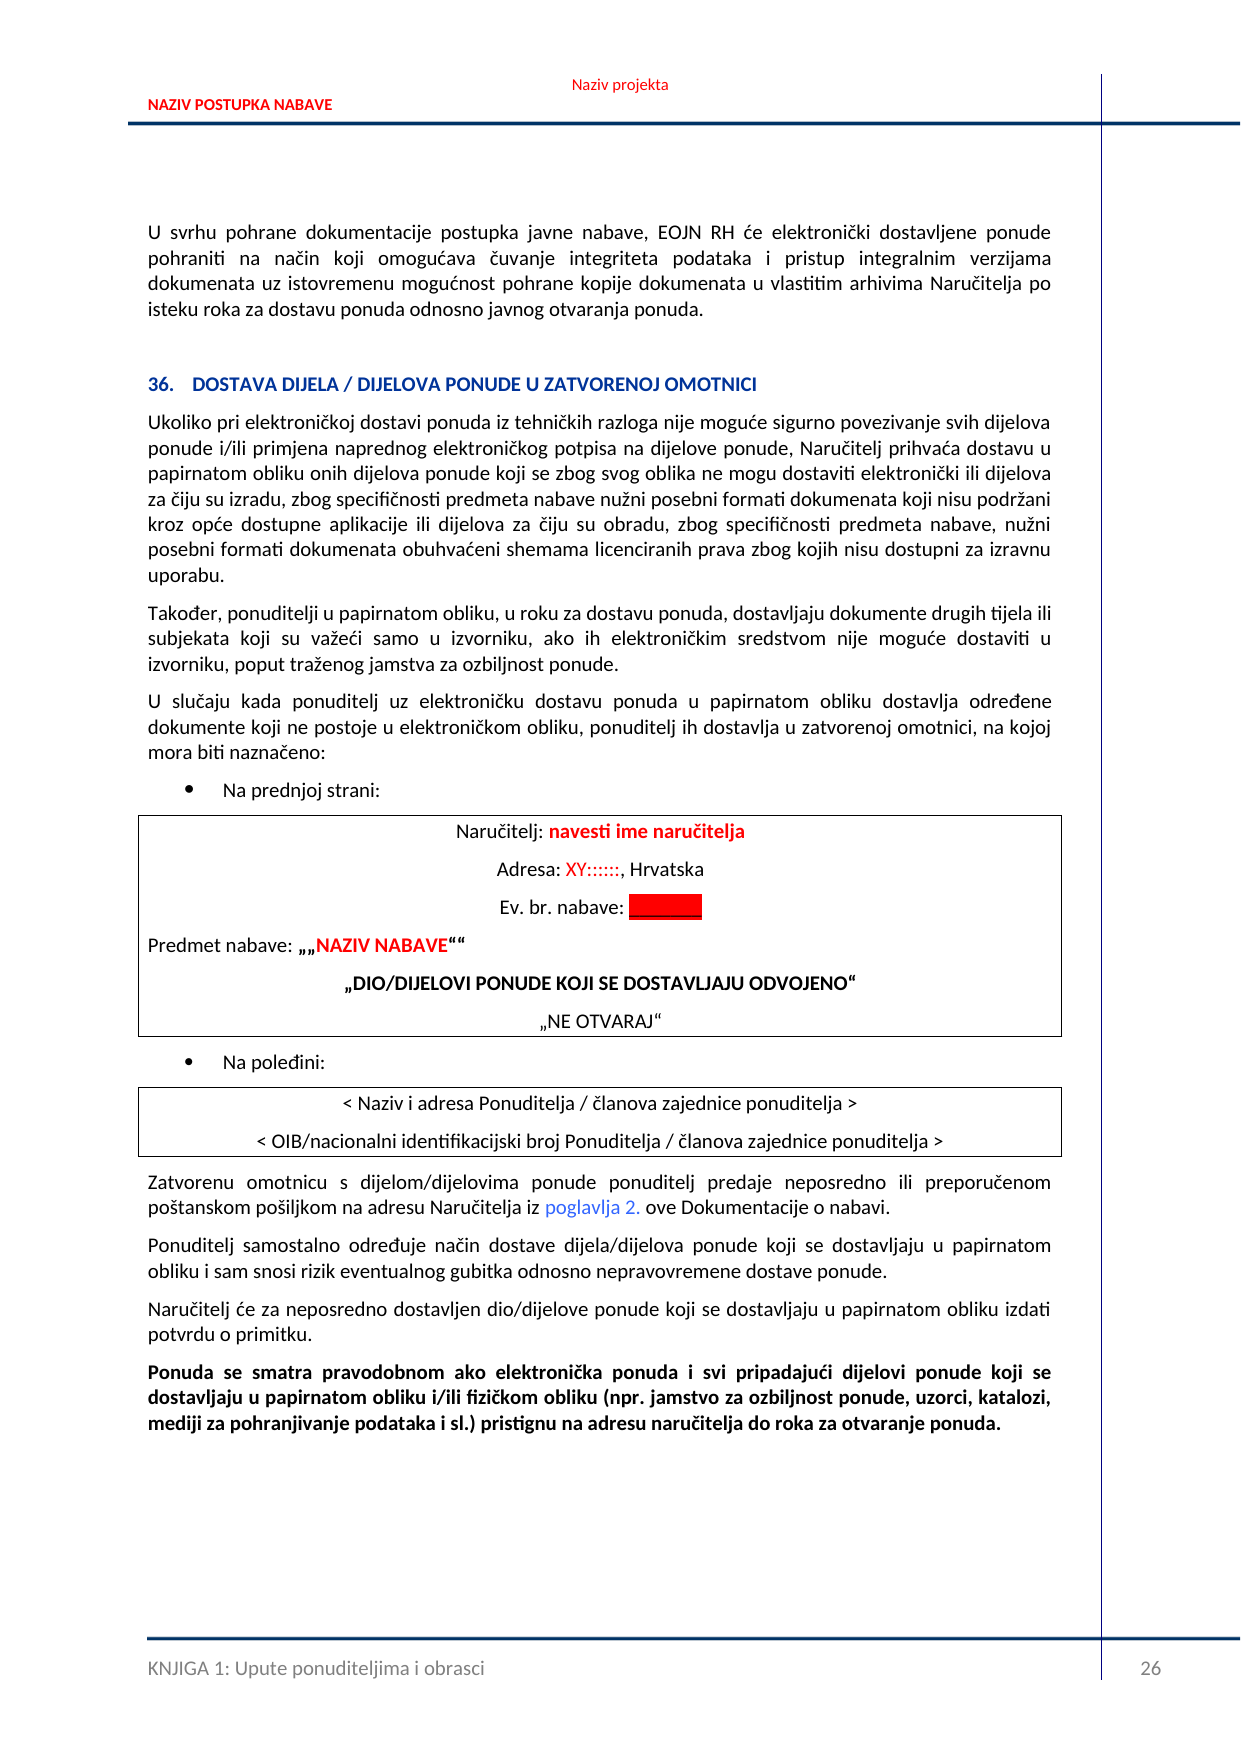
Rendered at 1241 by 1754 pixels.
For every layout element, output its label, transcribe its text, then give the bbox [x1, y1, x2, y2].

list Na poleđini: [185, 1049, 1053, 1074]
text Zatvorenu omotnicu s dijelom/dijelovima ponude ponuditelj predaje neposredno ili preporučenom poštanskom pošiljkom na adresu Naručitelja iz poglavlja 2. ove Dokumentacije o nabavi. [148, 1169, 1053, 1220]
text „DIO/DIJELOVI PONUDE KOJI SE DOSTAVLJAJU ODVOJENO“ [139, 967, 1061, 996]
picture [147, 1630, 1101, 1648]
text U slučaju kada ponuditelj uz elektroničku dostavu ponuda u papirnatom obliku dostavlja određene dokumente koji ne postoje u elektroničkom obliku, ponuditelj ih dostavlja u zatvorenoj omotnici, na kojoj mora biti naznačeno: [148, 689, 1053, 765]
text U svrhu pohrane dokumentacije postupka javne nabave, EOJN RH će elektronički dostavljene ponude pohraniti na način koji omogućava čuvanje integriteta podataka i pristup integralnim verzijama dokumenata uz istovremenu mogućnost pohrane kopije dokumenata u vlastitim arhivima Naručitelja po isteku roka za dostavu ponuda odnosno javnog otvaranja ponuda. [148, 219, 1053, 321]
text Ev. br. nabave: _______ [139, 891, 1061, 920]
text Adresa: XY::::::, Hrvatska [139, 853, 1061, 882]
text < OIB/nacionalni identifikacijski broj Ponuditelja / članova zajednice ponuditelja > [139, 1125, 1061, 1156]
list Na prednjoj strani: [185, 777, 1053, 803]
text „NE OTVARAJ“ [139, 1005, 1061, 1036]
picture [1102, 114, 1241, 134]
picture [1102, 1630, 1241, 1648]
text Predmet nabave: „„NAZIV NABAVE““ [139, 929, 1061, 958]
text Također, ponuditelji u papirnatom obliku, u roku za dostavu ponuda, dostavljaju dokumente drugih tijela ili subjekata koji su važeći samo u izvorniku, ako ih elektroničkim sredstvom nije moguće dostaviti u izvorniku, poput traženog jamstva za ozbiljnost ponude. [148, 600, 1053, 676]
text Ponuda se smatra pravodobnom ako elektronička ponuda i svi pripadajući dijelovi ponude koji se dostavljaju u papirnatom obliku i/ili fizičkom obliku (npr. jamstvo za ozbiljnost ponude, uzorci, katalozi, mediji za pohranjivanje podataka i sl.) pristignu na adresu naručitelja do roka za otvaranje ponuda. [148, 1359, 1053, 1435]
text Naručitelj: navesti ime naručitelja [139, 816, 1061, 844]
list Dostava dijela / dijelova ponude u zatvorenoj omotnici [148, 372, 1053, 397]
picture [128, 114, 1101, 134]
text < Naziv i adresa Ponuditelja / članova zajednice ponuditelja > [139, 1088, 1061, 1116]
text Ukoliko pri elektroničkoj dostavi ponuda iz tehničkih razloga nije moguće sigurno povezivanje svih dijelova ponude i/ili primjena naprednog elektroničkog potpisa na dijelove ponude, Naručitelj prihvaća dostavu u papirnatom obliku onih dijelova ponude koji se zbog svog oblika ne mogu dostaviti elektronički ili dijelova za čiju su izradu, zbog specifičnosti predmeta nabave nužni posebni formati dokumenata koji nisu podržani kroz opće dostupne aplikacije ili dijelova za čiju su obradu, zbog specifičnosti predmeta nabave, nužni posebni formati dokumenata obuhvaćeni shemama licenciranih prava zbog kojih nisu dostupni za izravnu uporabu. [148, 409, 1053, 587]
text Naručitelj će za neposredno dostavljen dio/dijelove ponude koji se dostavljaju u papirnatom obliku izdati potvrdu o primitku. [148, 1296, 1053, 1347]
text Ponuditelj samostalno određuje način dostave dijela/dijelova ponude koji se dostavljaju u papirnatom obliku i sam snosi rizik eventualnog gubitka odnosno nepravovremene dostave ponude. [148, 1232, 1053, 1283]
